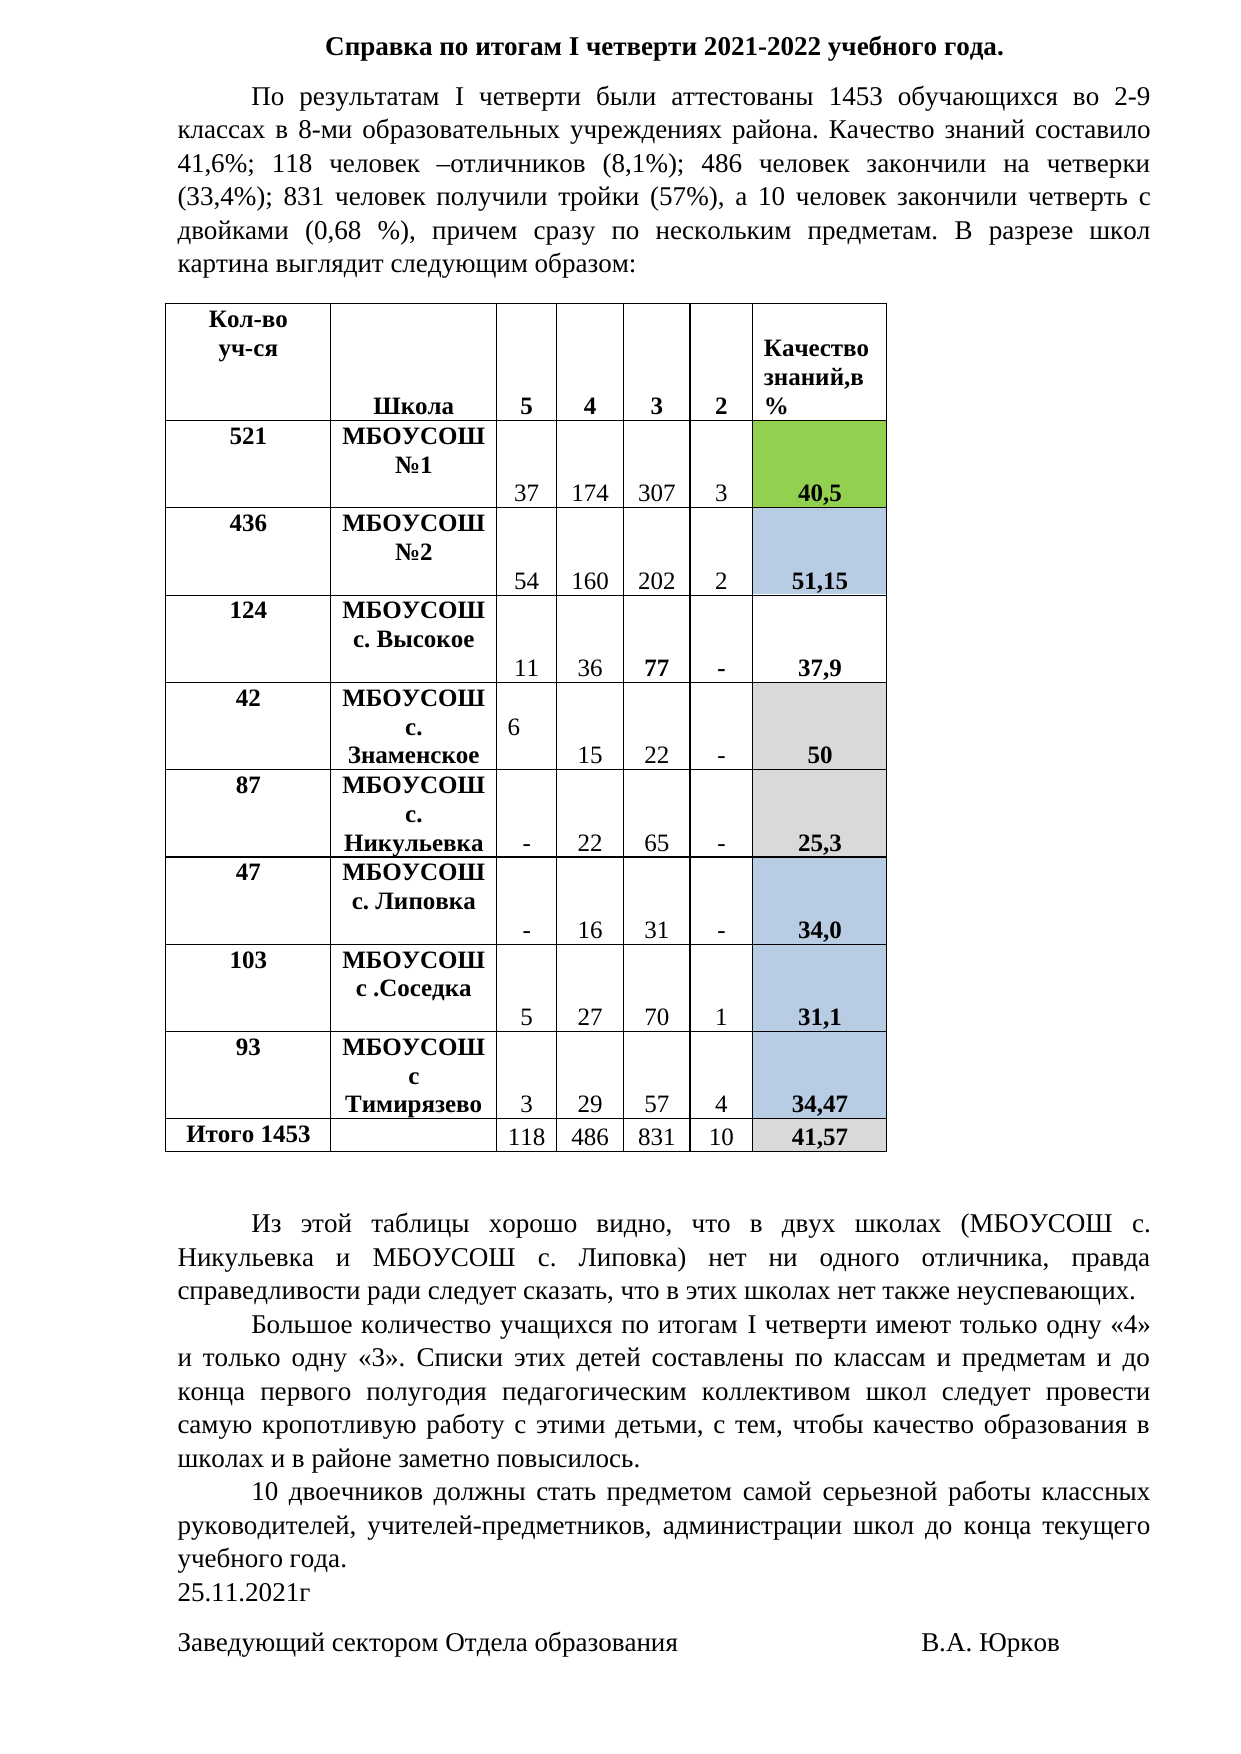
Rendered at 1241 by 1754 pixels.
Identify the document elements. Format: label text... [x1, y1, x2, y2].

table_cell 15 [557, 683, 623, 769]
text 25.11.2021г [177, 1576, 1152, 1607]
table_cell 70 [624, 945, 689, 1031]
table_cell 77 [624, 596, 689, 682]
text 10 двоечников должны стать предметом самой серьезной работы классных руководителей, учителей-предметников, администрации школ до конца текущего учебного года. [177, 1476, 1152, 1574]
table_header 5 [497, 304, 556, 420]
table_cell 87 [166, 770, 330, 856]
text Из этой таблицы хорошо видно, что в двух школах (МБОУСОШ с. Никульевка и МБОУСОШ с. Липовка) нет ни одного отличника, правда справедливости ради следует сказать, что в этих школах нет также неуспевающих. [177, 1207, 1152, 1305]
table_cell 11 [497, 596, 556, 682]
table_cell 34,47 [753, 1032, 886, 1118]
text Большое количество учащихся по итогам I четверти имеют только одну «4» и только одну «3». Списки этих детей составлены по классам и предметам и до конца первого полугодия педагогическим коллективом школ следует провести самую кропотливую работу с этими детьми, с тем, чтобы качество образования в школах и в районе заметно повысилось. [177, 1308, 1152, 1473]
table_cell МБОУСОШ №2 [331, 508, 496, 594]
table_cell МБОУСОШ с. Липовка [331, 858, 496, 944]
table_cell МБОУСОШ №1 [331, 421, 496, 507]
table_cell 57 [624, 1032, 689, 1118]
table_cell 37,9 [753, 596, 886, 682]
table_header Школа [331, 304, 496, 420]
table_cell 307 [624, 421, 689, 507]
table_cell 103 [166, 945, 330, 1031]
text По результатам I четверти были аттестованы 1453 обучающихся во 2-9 классах в 8-ми образовательных учреждениях района. Качество знаний составило 41,6%; 118 человек –отличников (8,1%); 486 человек закончили на четверки (33,4%); 831 человек получили тройки (57%), а 10 человек закончили четверть с двойками (0,68 %), причем сразу по нескольким предметам. В разрезе школ картина выглядит следующим образом: [177, 80, 1152, 279]
table_cell МБОУСОШ с. Никульевка [331, 770, 496, 856]
table_cell - [497, 770, 556, 856]
table_cell 41,57 [753, 1119, 886, 1151]
table_cell [331, 1119, 496, 1151]
table_cell 486 [557, 1119, 623, 1151]
table_cell 31 [624, 858, 689, 944]
table_cell 22 [557, 770, 623, 856]
table_cell 36 [557, 596, 623, 682]
table_cell 54 [497, 508, 556, 594]
table_cell 40,5 [753, 421, 886, 507]
table_cell 50 [753, 683, 886, 769]
table_cell - [691, 770, 752, 856]
table_cell 25,3 [753, 770, 886, 856]
table_header Кол-во уч-ся [166, 304, 330, 420]
table_cell знаний,в % [753, 361, 886, 420]
table_cell - [691, 596, 752, 682]
table_cell - [691, 683, 752, 769]
table_cell 174 [557, 421, 623, 507]
table_cell 37 [497, 421, 556, 507]
table_cell МБОУСОШ с .Соседка [331, 945, 496, 1031]
table_cell 29 [557, 1032, 623, 1118]
table_cell 27 [557, 945, 623, 1031]
text Справка по итогам I четверти 2021-2022 учебного года. [177, 29, 1152, 61]
table_cell 5 [497, 945, 556, 1031]
table_cell 436 [166, 508, 330, 594]
table_cell 16 [557, 858, 623, 944]
table_cell Итого 1453 [166, 1119, 330, 1151]
table_cell 10 [691, 1119, 752, 1151]
table_cell 51,15 [753, 508, 886, 594]
table_header 2 [691, 304, 752, 420]
table_cell 6 [497, 683, 556, 769]
table_cell 160 [557, 508, 623, 594]
table_cell 93 [166, 1032, 330, 1118]
table_cell 31,1 [753, 945, 886, 1031]
table_cell МБОУСОШ с. Высокое [331, 596, 496, 682]
table_cell 202 [624, 508, 689, 594]
table_header 3 [624, 304, 689, 420]
table_header 4 [557, 304, 623, 420]
text Заведующий сектором Отдела образования В.А. Юрков [177, 1626, 1152, 1657]
table_cell 521 [166, 421, 330, 507]
table_cell 2 [691, 508, 752, 594]
table_cell 3 [691, 421, 752, 507]
table_cell 34,0 [753, 858, 886, 944]
table_cell 42 [166, 683, 330, 769]
table_cell МБОУСОШ с. Знаменское [331, 683, 496, 769]
table_header Качество [753, 304, 886, 361]
table_cell 4 [691, 1032, 752, 1118]
table_cell 124 [166, 596, 330, 682]
table_cell 47 [166, 858, 330, 944]
table_cell 65 [624, 770, 689, 856]
table_cell 3 [497, 1032, 556, 1118]
table_cell 831 [624, 1119, 689, 1151]
table_cell - [691, 858, 752, 944]
table_cell 118 [497, 1119, 556, 1151]
table_cell - [497, 858, 556, 944]
table_cell 22 [624, 683, 689, 769]
table_cell 1 [691, 945, 752, 1031]
table_cell МБОУСОШ с Тимирязево [331, 1032, 496, 1118]
